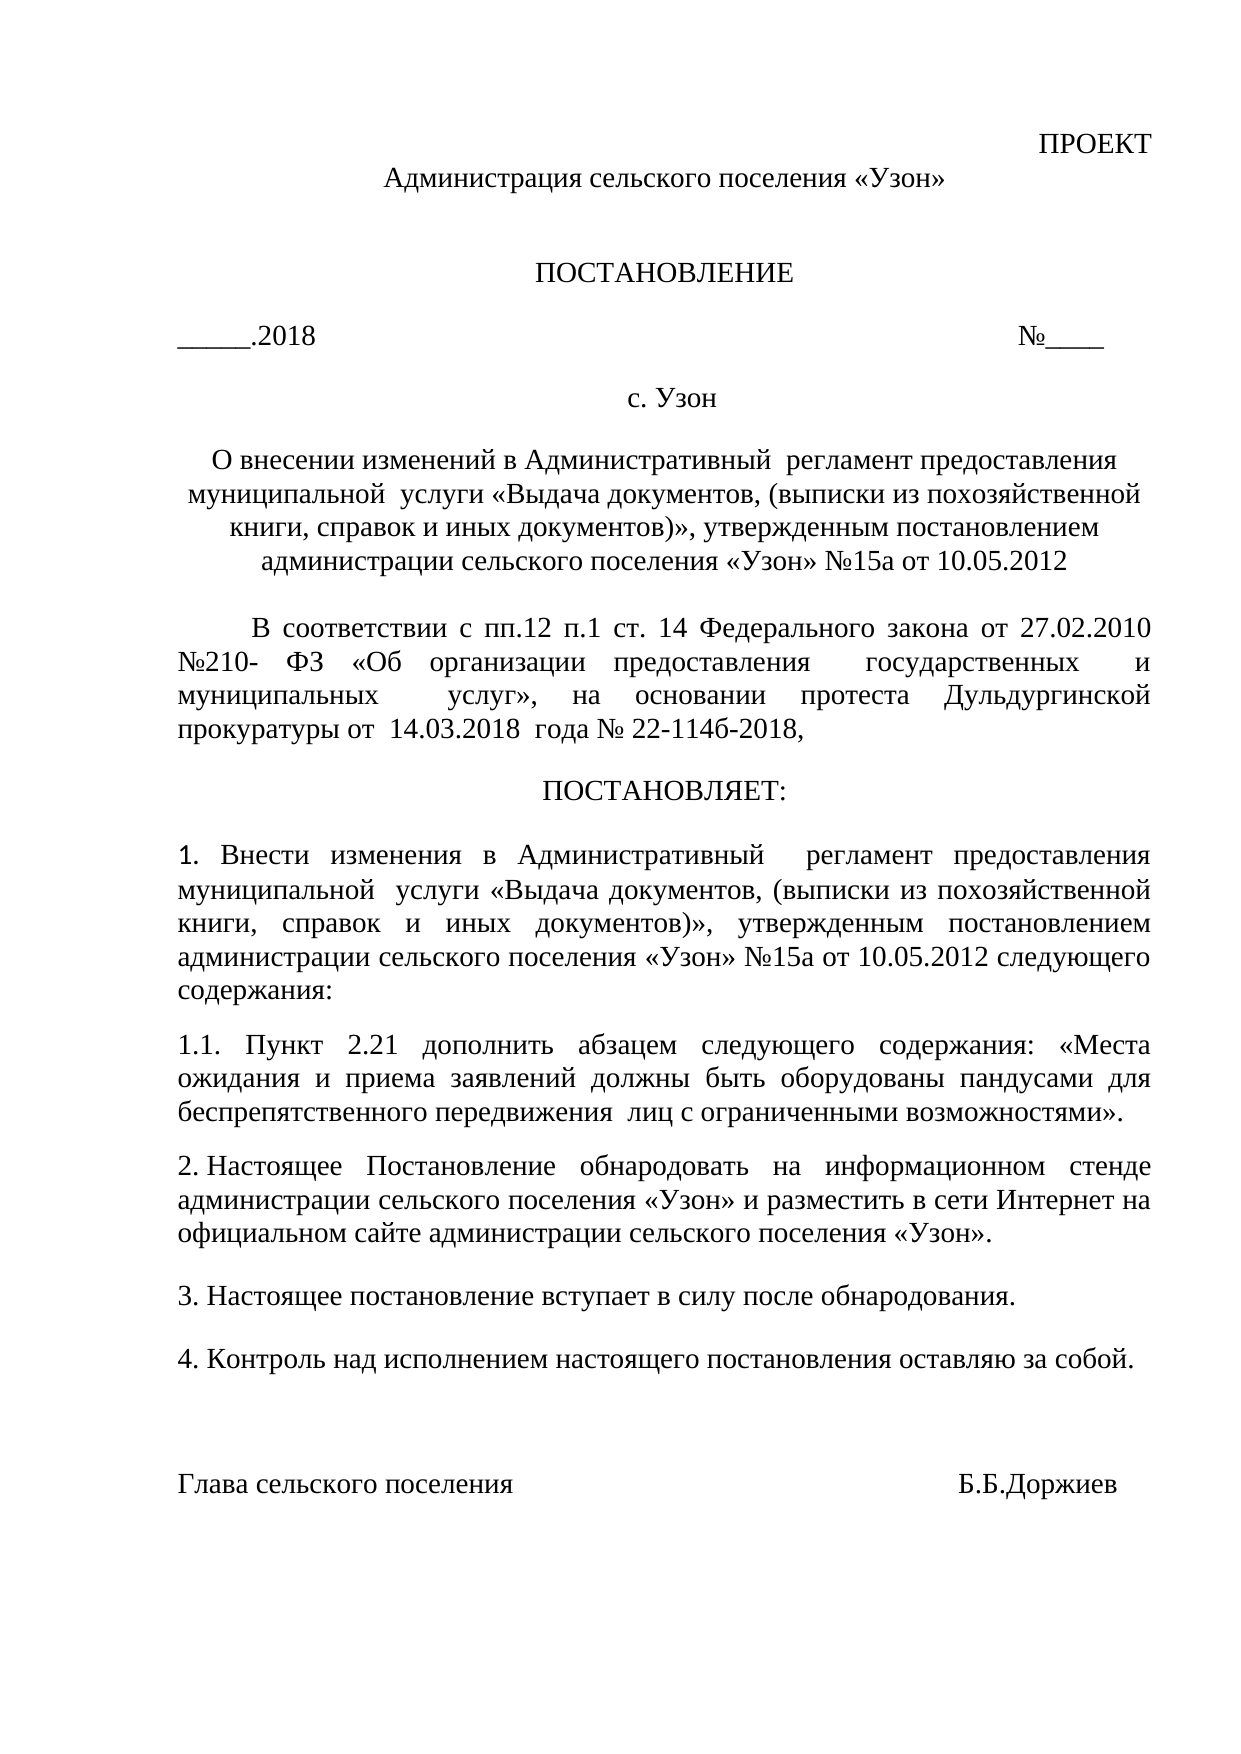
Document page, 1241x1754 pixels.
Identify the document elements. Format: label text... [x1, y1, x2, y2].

text _____.2018 №____ [177, 318, 1152, 351]
text Администрация сельского поселения «Узон» [177, 160, 1152, 193]
text 4. Контроль над исполнением настоящего постановления оставляю за собой. [177, 1341, 1152, 1374]
text ПОСТАНОВЛЕНИЕ [177, 256, 1152, 289]
text Глава сельского поселения Б.Б.Доржиев [177, 1466, 1152, 1500]
text В соответствии с пп.12 п.1 ст. 14 Федерального закона от 27.02.2010 №210- ФЗ «Об организации предоставления государственных и муниципальных услуг», на основании протеста Дульдургинской прокуратуры от 14.03.2018 года № 22-114б-2018, [177, 610, 1152, 744]
text ПОСТАНОВЛЯЕТ: [177, 773, 1152, 807]
text 2. Настоящее Постановление обнародовать на информационном стенде администрации сельского поселения «Узон» и разместить в сети Интернет на официальном сайте администрации сельского поселения «Узон». [177, 1148, 1152, 1249]
text 3. Настоящее постановление вступает в силу после обнародования. [177, 1278, 1152, 1312]
text с. Узон [546, 380, 1152, 414]
text 1. Внести изменения в Административный регламент предоставления муниципальной услуги «Выдача документов, (выписки из похозяйственной книги, справок и иных документов)», утвержденным постановлением администрации сельского поселения «Узон» №15а от 10.05.2012 следующего содержания: [177, 836, 1152, 1006]
text ПРОЕКТ [177, 126, 1152, 160]
text 1.1. Пункт 2.21 дополнить абзацем следующего содержания: «Места ожидания и приема заявлений должны быть оборудованы пандусами для беспрепятственного передвижения лиц с ограниченными возможностями». [177, 1027, 1152, 1127]
text О внесении изменений в Административный регламент предоставления муниципальной услуги «Выдача документов, (выписки из похозяйственной книги, справок и иных документов)», утвержденным постановлением администрации сельского поселения «Узон» №15а от 10.05.2012 [177, 442, 1152, 577]
